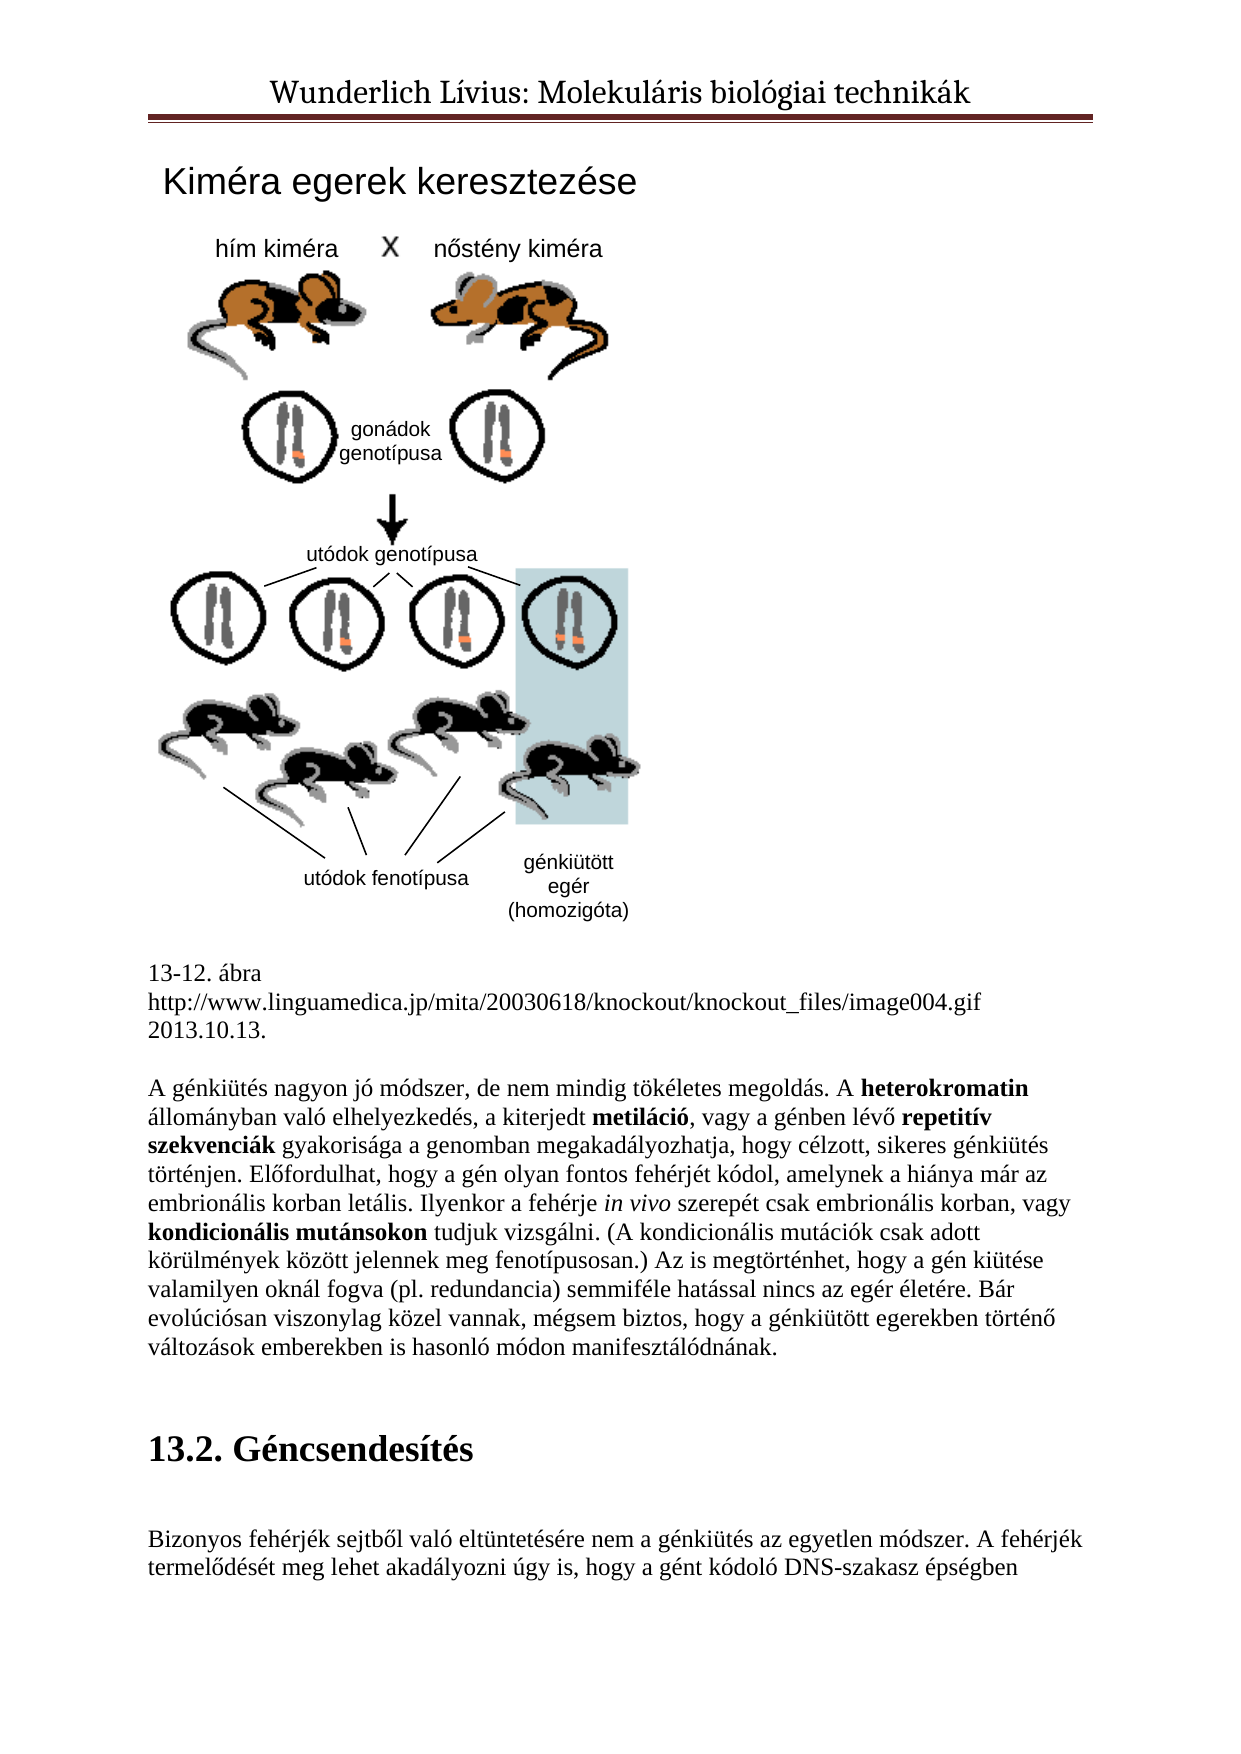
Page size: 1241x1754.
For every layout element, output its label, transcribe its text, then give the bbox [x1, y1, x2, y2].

text 13-12. ábra [148, 958, 1093, 987]
picture [154, 226, 653, 837]
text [148, 1524, 1093, 1581]
text A génkiütés nagyon jó módszer, de nem mindig tökéletes megoldás. A heterokromatin állományban való elhelyezkedés, a kiterjedt metiláció, vagy a génben lévő repetitív szekvenciák gyakorisága a genomban megakadályozhatja, hogy célzott, sikeres génkiütés történjen. Előfordulhat, hogy a gén olyan fontos fehérjét kódol, amelynek a hiánya már az embrionális korban letális. Ilyenkor a fehérje in vivo szerepét csak embrionális korban, vagy kondicionális mutánsokon tudjuk vizsgálni. (A kondicionális mutációk csak adott körülmények között jelennek meg fenotípusosan.) Az is megtörténhet, hogy a gén kiütése valamilyen oknál fogva (pl. redundancia) semmiféle hatással nincs az egér életére. Bár evolúciósan viszonylag közel vannak, mégsem biztos, hogy a génkiütött egerekben történő változások emberekben is hasonló módon manifesztálódnának. [148, 1073, 1093, 1361]
subtitle 13.2. Géncsendesítés [148, 1427, 1093, 1470]
text http://www.linguamedica.jp/mita/20030618/knockout/knockout_files/image004.gif [148, 987, 1093, 1016]
text 2013.10.13. [148, 1016, 1093, 1044]
